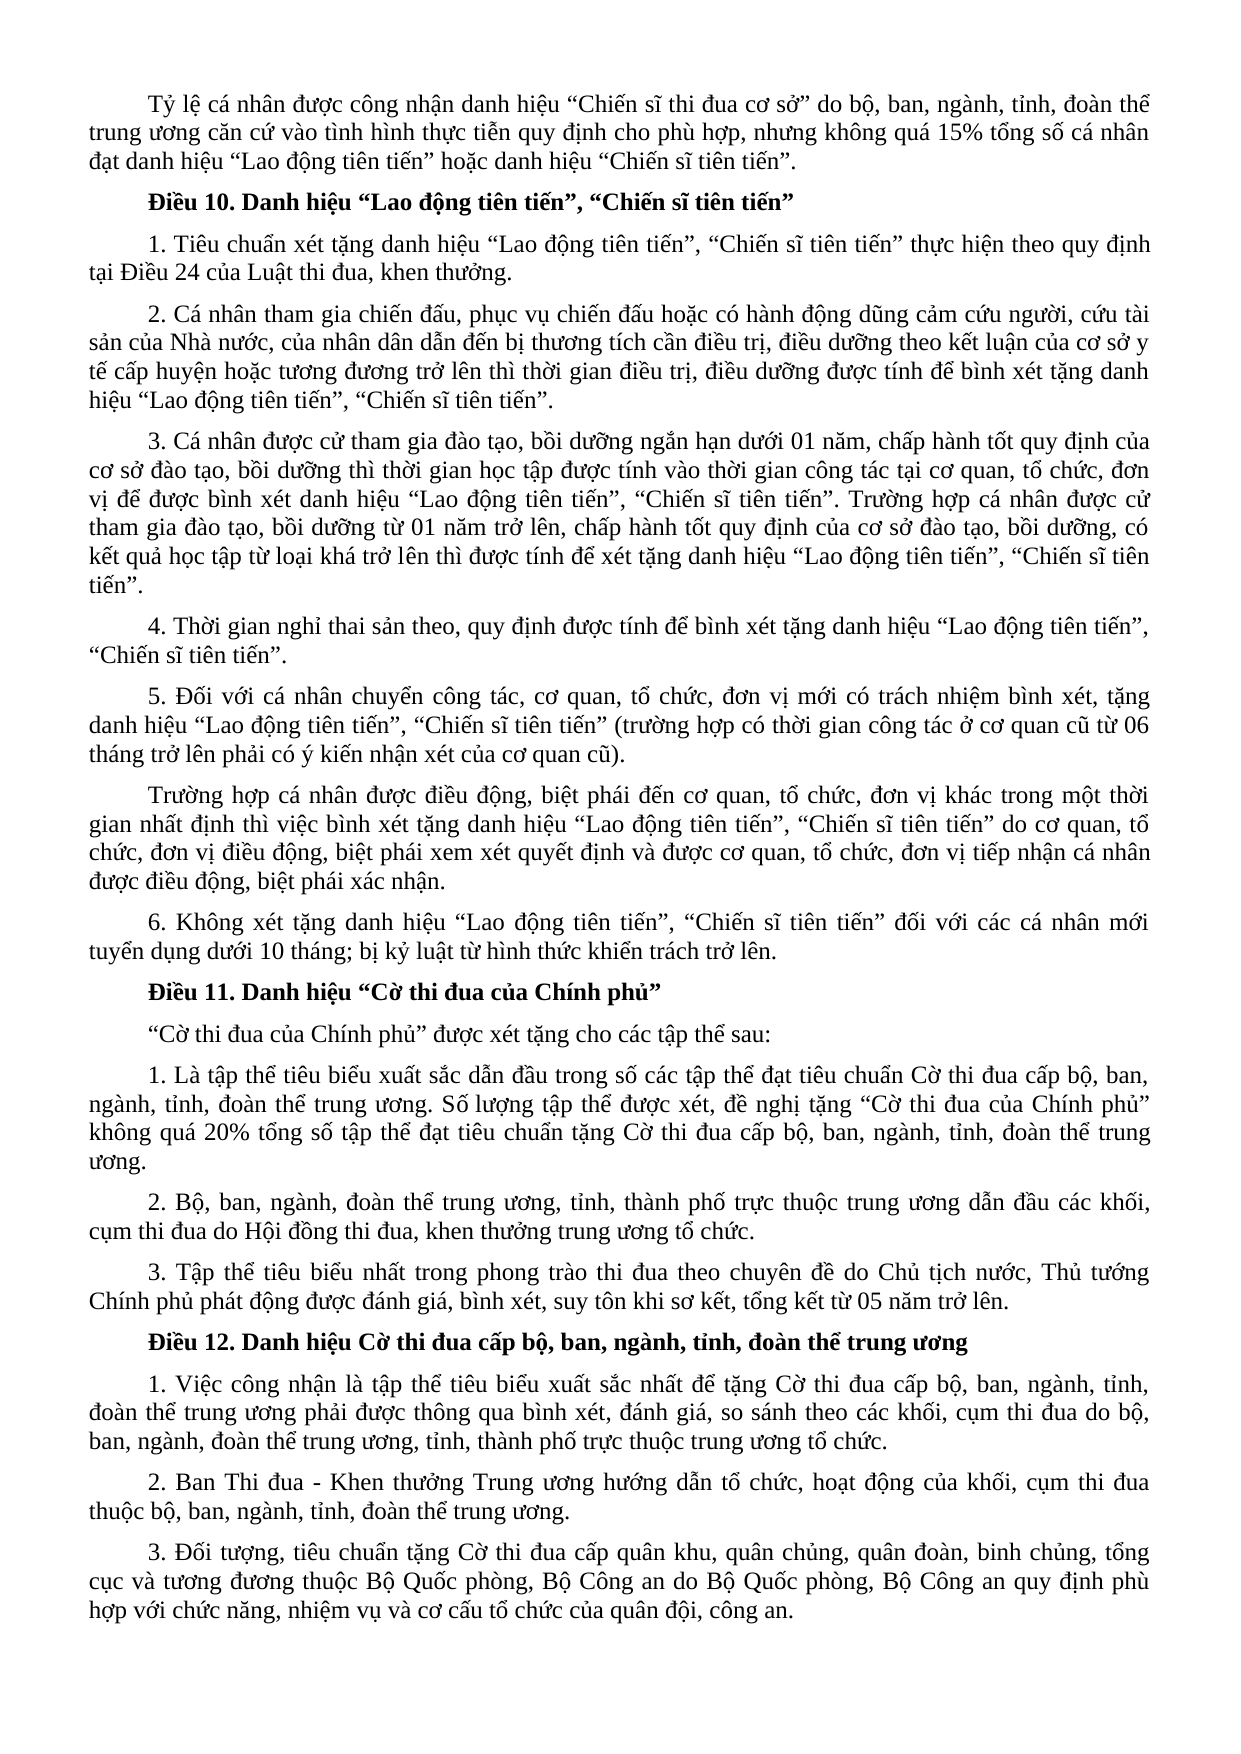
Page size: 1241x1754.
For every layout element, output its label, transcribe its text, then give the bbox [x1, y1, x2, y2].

text 1. Là tập thể tiêu biểu xuất sắc dẫn đầu trong số các tập thể đạt tiêu chuẩn Cờ thi đua cấp bộ, ban, ngành, tỉnh, đoàn thể trung ương. Số lượng tập thể được xét, đề nghị tặng “Cờ thi đua của Chính phủ” không quá 20% tổng số tập thể đạt tiêu chuẩn tặng Cờ thi đua cấp bộ, ban, ngành, tỉnh, đoàn thể trung ương. [89, 1060, 1152, 1175]
text 4. Thời gian nghỉ thai sản theo, quy định được tính để bình xét tặng danh hiệu “Lao động tiên tiến”, “Chiến sĩ tiên tiến”. [89, 611, 1152, 669]
text Tỷ lệ cá nhân được công nhận danh hiệu “Chiến sĩ thi đua cơ sở” do bộ, ban, ngành, tỉnh, đoàn thể trung ương căn cứ vào tình hình thực tiễn quy định cho phù hợp, nhưng không quá 15% tổng số cá nhân đạt danh hiệu “Lao động tiên tiến” hoặc danh hiệu “Chiến sĩ tiên tiến”. [89, 89, 1152, 175]
text 3. Tập thể tiêu biểu nhất trong phong trào thi đua theo chuyên đề do Chủ tịch nước, Thủ tướng Chính phủ phát động được đánh giá, bình xét, suy tôn khi sơ kết, tổng kết từ 05 năm trở lên. [89, 1257, 1152, 1315]
text 1. Tiêu chuẩn xét tặng danh hiệu “Lao động tiên tiến”, “Chiến sĩ tiên tiến” thực hiện theo quy định tại Điều 24 của Luật thi đua, khen thưởng. [89, 229, 1152, 286]
text “Cờ thi đua của Chính phủ” được xét tặng cho các tập thể sau: [89, 1019, 1152, 1047]
text Điều 12. Danh hiệu Cờ thi đua cấp bộ, ban, ngành, tỉnh, đoàn thể trung ương [89, 1327, 1152, 1356]
text 5. Đối với cá nhân chuyển công tác, cơ quan, tổ chức, đơn vị mới có trách nhiệm bình xét, tặng danh hiệu “Lao động tiên tiến”, “Chiến sĩ tiên tiến” (trường hợp có thời gian công tác ở cơ quan cũ từ 06 tháng trở lên phải có ý kiến nhận xét của cơ quan cũ). [89, 681, 1152, 767]
text 3. Đối tượng, tiêu chuẩn tặng Cờ thi đua cấp quân khu, quân chủng, quân đoàn, binh chủng, tổng cục và tương đương thuộc Bộ Quốc phòng, Bộ Công an do Bộ Quốc phòng, Bộ Công an quy định phù hợp với chức năng, nhiệm vụ và cơ cấu tổ chức của quân đội, công an. [89, 1537, 1152, 1624]
text 2. Ban Thi đua - Khen thưởng Trung ương hướng dẫn tổ chức, hoạt động của khối, cụm thi đua thuộc bộ, ban, ngành, tỉnh, đoàn thể trung ương. [89, 1467, 1152, 1525]
text Điều 11. Danh hiệu “Cờ thi đua của Chính phủ” [89, 977, 1152, 1006]
text Điều 10. Danh hiệu “Lao động tiên tiến”, “Chiến sĩ tiên tiến” [89, 187, 1152, 216]
text 1. Việc công nhận là tập thể tiêu biểu xuất sắc nhất để tặng Cờ thi đua cấp bộ, ban, ngành, tỉnh, đoàn thể trung ương phải được thông qua bình xét, đánh giá, so sánh theo các khối, cụm thi đua do bộ, ban, ngành, đoàn thể trung ương, tỉnh, thành phố trực thuộc trung ương tổ chức. [89, 1369, 1152, 1455]
text 2. Cá nhân tham gia chiến đấu, phục vụ chiến đấu hoặc có hành động dũng cảm cứu người, cứu tài sản của Nhà nước, của nhân dân dẫn đến bị thương tích cần điều trị, điều dưỡng theo kết luận của cơ sở y tế cấp huyện hoặc tương đương trở lên thì thời gian điều trị, điều dưỡng được tính để bình xét tặng danh hiệu “Lao động tiên tiến”, “Chiến sĩ tiên tiến”. [89, 299, 1152, 414]
text Trường hợp cá nhân được điều động, biệt phái đến cơ quan, tổ chức, đơn vị khác trong một thời gian nhất định thì việc bình xét tặng danh hiệu “Lao động tiên tiến”, “Chiến sĩ tiên tiến” do cơ quan, tổ chức, đơn vị điều động, biệt phái xem xét quyết định và được cơ quan, tổ chức, đơn vị tiếp nhận cá nhân được điều động, biệt phái xác nhận. [89, 780, 1152, 895]
text 3. Cá nhân được cử tham gia đào tạo, bồi dưỡng ngắn hạn dưới 01 năm, chấp hành tốt quy định của cơ sở đào tạo, bồi dưỡng thì thời gian học tập được tính vào thời gian công tác tại cơ quan, tổ chức, đơn vị để được bình xét danh hiệu “Lao động tiên tiến”, “Chiến sĩ tiên tiến”. Trường hợp cá nhân được cử tham gia đào tạo, bồi dưỡng từ 01 năm trở lên, chấp hành tốt quy định của cơ sở đào tạo, bồi dưỡng, có kết quả học tập từ loại khá trở lên thì được tính để xét tặng danh hiệu “Lao động tiên tiến”, “Chiến sĩ tiên tiến”. [89, 426, 1152, 599]
text 2. Bộ, ban, ngành, đoàn thể trung ương, tỉnh, thành phố trực thuộc trung ương dẫn đầu các khối, cụm thi đua do Hội đồng thi đua, khen thưởng trung ương tổ chức. [89, 1187, 1152, 1245]
text 6. Không xét tặng danh hiệu “Lao động tiên tiến”, “Chiến sĩ tiên tiến” đối với các cá nhân mới tuyển dụng dưới 10 tháng; bị kỷ luật từ hình thức khiển trách trở lên. [89, 907, 1152, 965]
